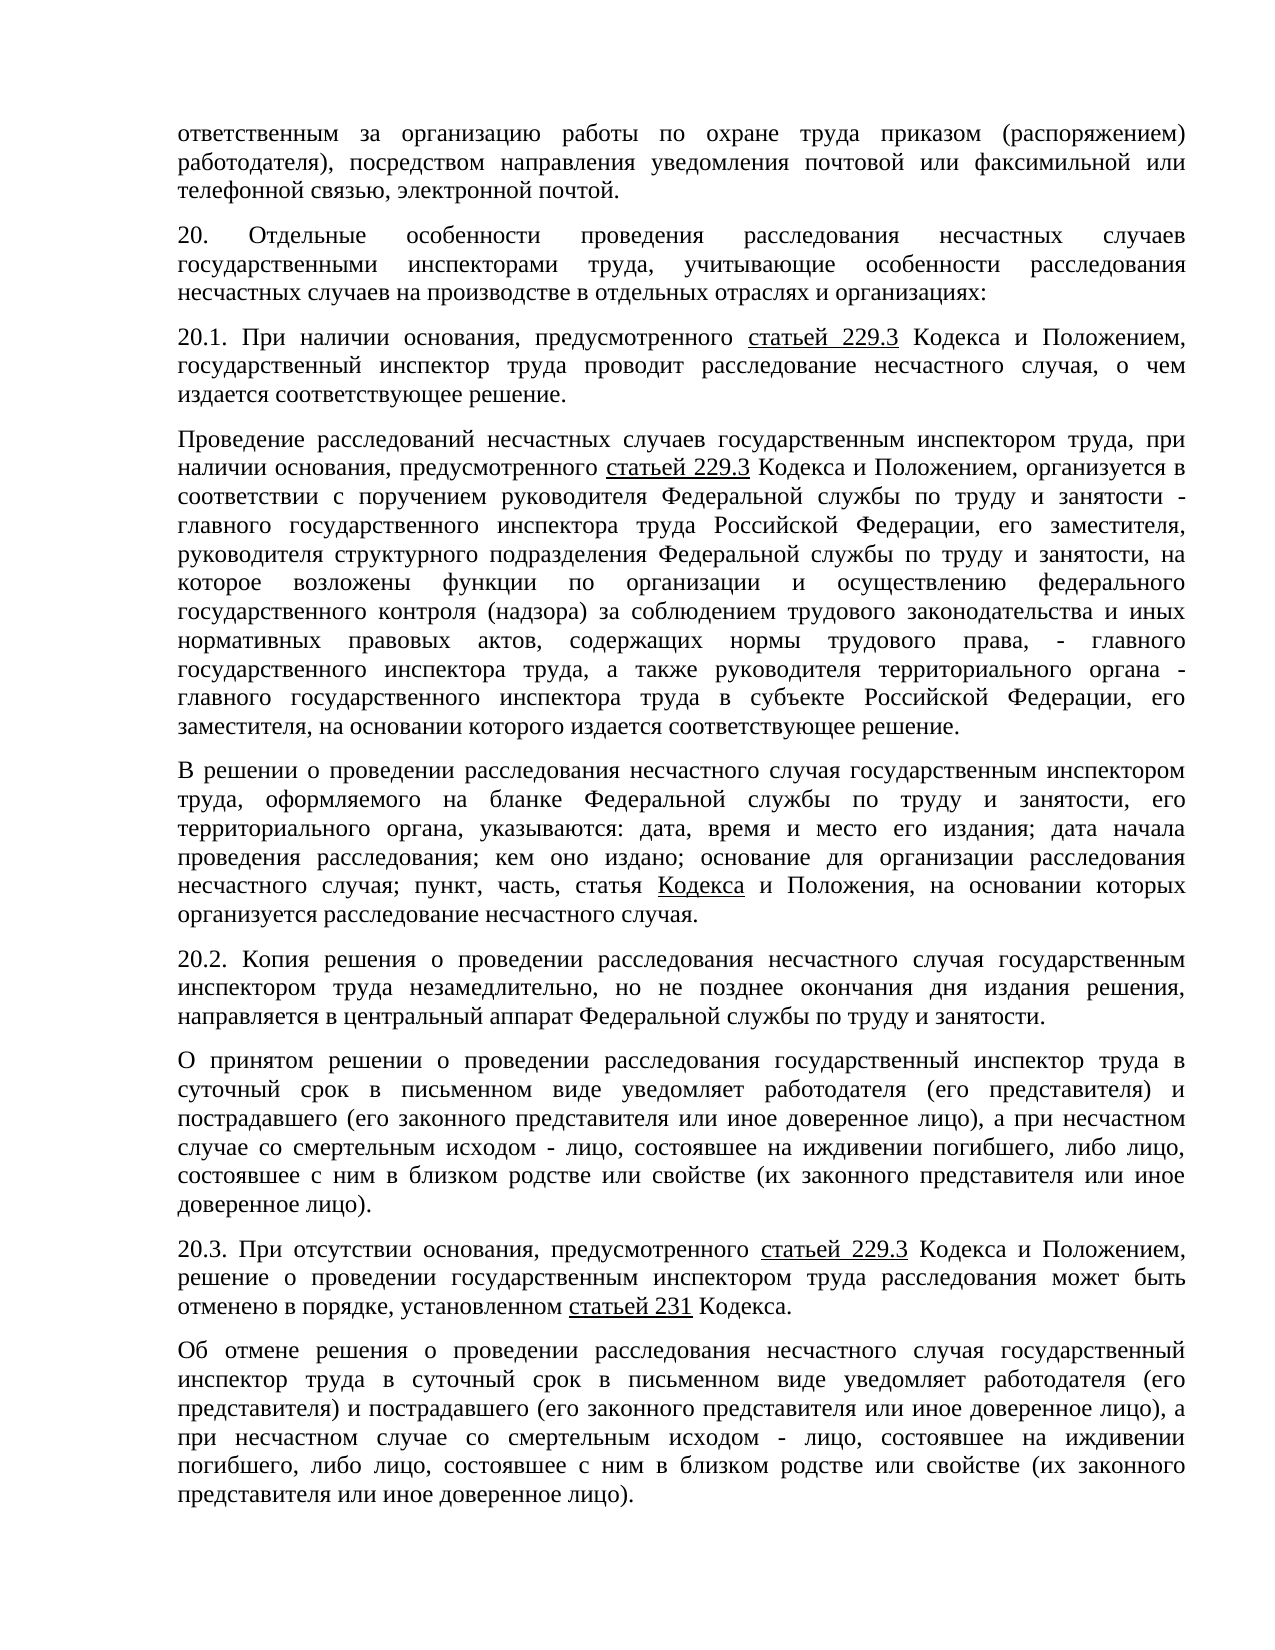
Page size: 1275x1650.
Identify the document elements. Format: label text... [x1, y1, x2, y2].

text Проведение расследований несчастных случаев государственным инспектором труда, при наличии основания, предусмотренного статьей 229.3 Кодекса и Положением, организуется в соответствии с поручением руководителя Федеральной службы по труду и занятости - главного государственного инспектора труда Российской Федерации, его заместителя, руководителя структурного подразделения Федеральной службы по труду и занятости, на которое возложены функции по организации и осуществлению федерального государственного контроля (надзора) за соблюдением трудового законодательства и иных нормативных правовых актов, содержащих нормы трудового права, - главного государственного инспектора труда, а также руководителя территориального органа - главного государственного инспектора труда в субъекте Российской Федерации, его заместителя, на основании которого издается соответствующее решение. [177, 424, 1186, 740]
text Об отмене решения о проведении расследования несчастного случая государственный инспектор труда в суточный срок в письменном виде уведомляет работодателя (его представителя) и пострадавшего (его законного представителя или иное доверенное лицо), а при несчастном случае со смертельным исходом - лицо, состоявшее на иждивении погибшего, либо лицо, состоявшее с ним в близком родстве или свойстве (их законного представителя или иное доверенное лицо). [177, 1336, 1186, 1508]
text 20.2. Копия решения о проведении расследования несчастного случая государственным инспектором труда незамедлительно, но не позднее окончания дня издания решения, направляется в центральный аппарат Федеральной службы по труду и занятости. [177, 944, 1186, 1030]
text 20. Отдельные особенности проведения расследования несчастных случаев государственными инспекторами труда, учитывающие особенности расследования несчастных случаев на производстве в отдельных отраслях и организациях: [177, 220, 1186, 306]
text В решении о проведении расследования несчастного случая государственным инспектором труда, оформляемого на бланке Федеральной службы по труду и занятости, его территориального органа, указываются: дата, время и место его издания; дата начала проведения расследования; кем оно издано; основание для организации расследования несчастного случая; пункт, часть, статья Кодекса и Положения, на основании которых организуется расследование несчастного случая. [177, 756, 1186, 928]
text О принятом решении о проведении расследования государственный инспектор труда в суточный срок в письменном виде уведомляет работодателя (его представителя) и пострадавшего (его законного представителя или иное доверенное лицо), а при несчастном случае со смертельным исходом - лицо, состоявшее на иждивении погибшего, либо лицо, состоявшее с ним в близком родстве или свойстве (их законного представителя или иное доверенное лицо). [177, 1046, 1186, 1218]
text 20.1. При наличии основания, предусмотренного статьей 229.3 Кодекса и Положением, государственный инспектор труда проводит расследование несчастного случая, о чем издается соответствующее решение. [177, 322, 1186, 408]
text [177, 118, 1186, 204]
text 20.3. При отсутствии основания, предусмотренного статьей 229.3 Кодекса и Положением, решение о проведении государственным инспектором труда расследования может быть отменено в порядке, установленном статьей 231 Кодекса. [177, 1234, 1186, 1320]
